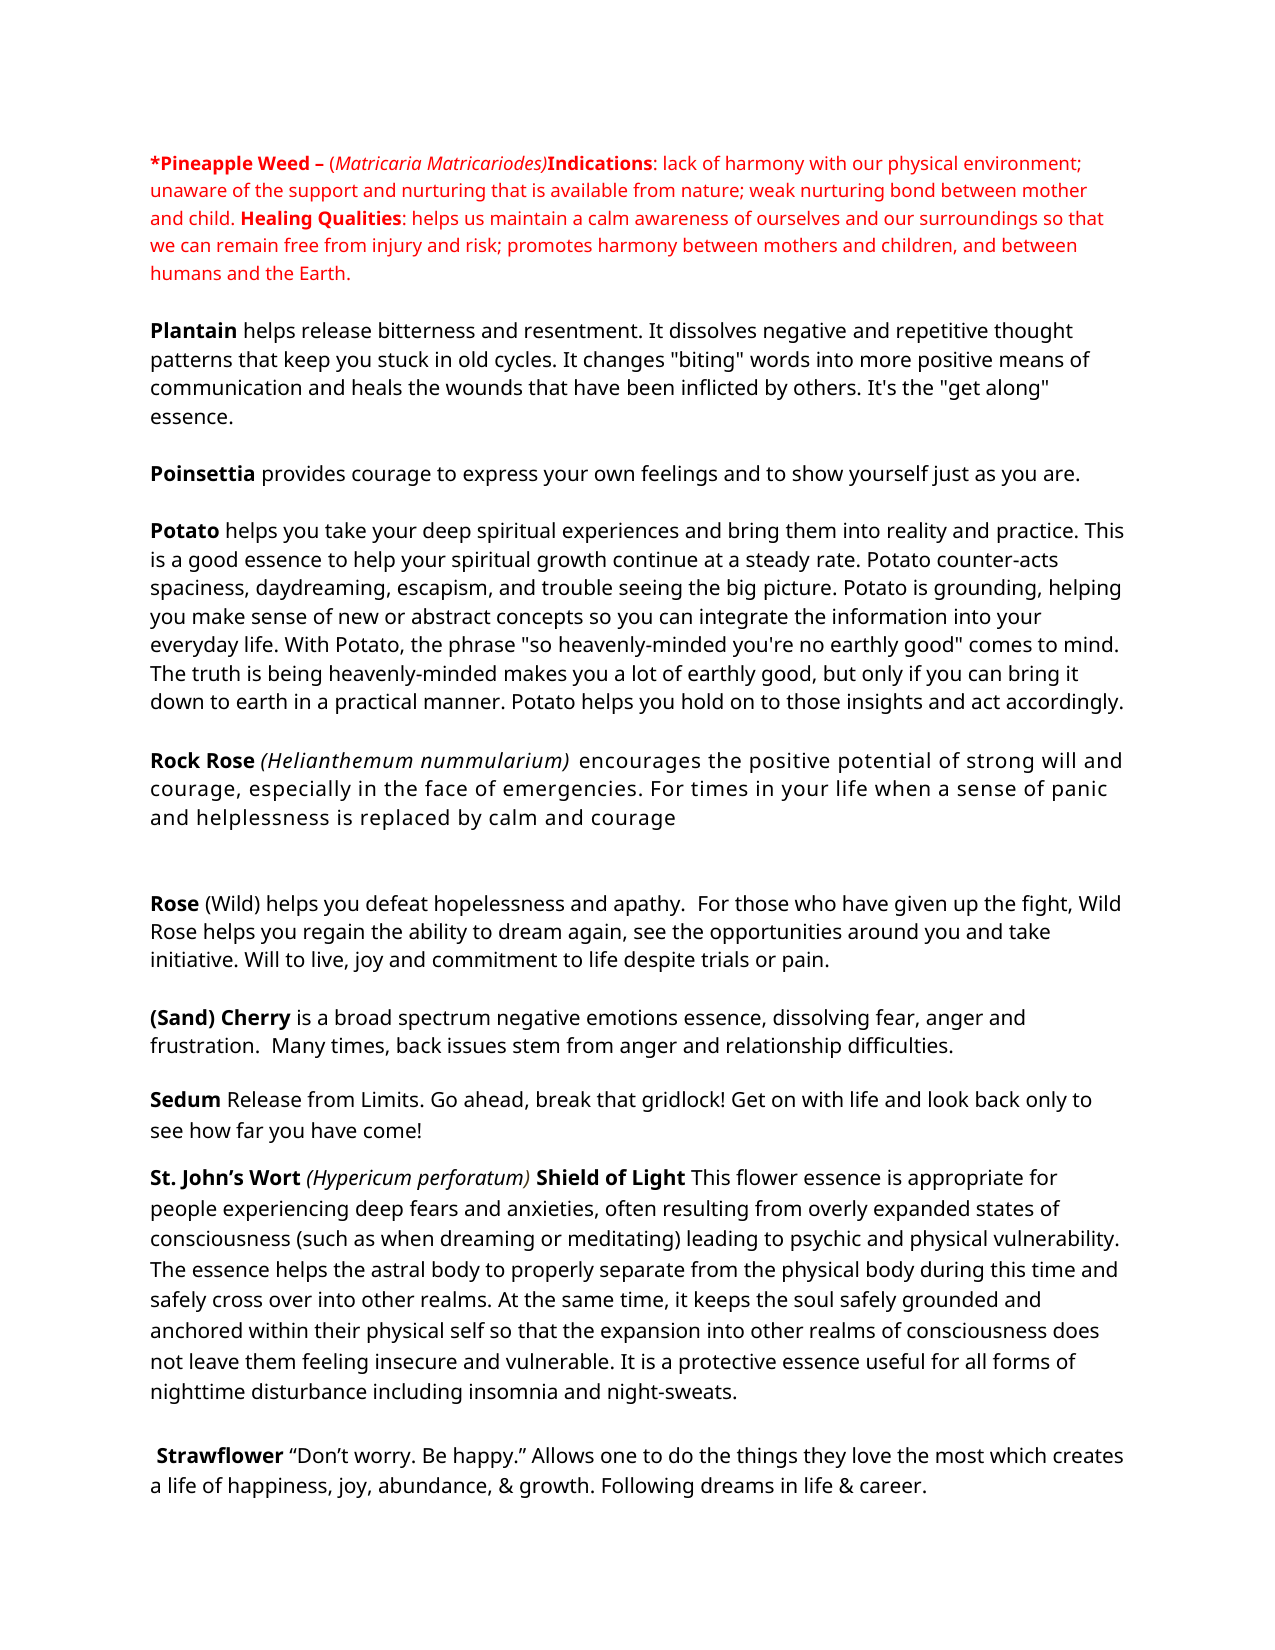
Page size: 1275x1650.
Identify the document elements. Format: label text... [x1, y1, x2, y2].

subtitle *Pineapple Weed – (Matricaria Matricariodes)Indications: lack of harmony with our physical environment; unaware of the support and nurturing that is available from nature; weak nurturing bond between mother and child. Healing Qualities: helps us maintain a calm awareness of ourselves and our surroundings so that we can remain free from injury and risk; promotes harmony between mothers and children, and between humans and the Earth. [150, 150, 1125, 286]
text St. John’s Wort (Hypericum perforatum) Shield of Light This flower essence is appropriate for people experiencing deep fears and anxieties, often resulting from overly expanded states of consciousness (such as when dreaming or meditating) leading to psychic and physical vulnerability. The essence helps the astral body to properly separate from the physical body during this time and safely cross over into other realms. At the same time, it keeps the soul safely grounded and anchored within their physical self so that the expansion into other realms of consciousness does not leave them feeling insecure and vulnerable. It is a protective essence useful for all forms of nighttime disturbance including insomnia and night-sweats. [150, 1163, 1125, 1406]
text Strawflower “Don’t worry. Be happy.” Allows one to do the things they love the most which creates a life of happiness, joy, abundance, & growth. Following dreams in life & career. [156, 1437, 1125, 1500]
text Rose (Wild) helps you defeat hopelessness and apathy. For those who have given up the fight, Wild Rose helps you regain the ability to dream again, see the opportunities around you and take initiative. Will to live, joy and commitment to life despite trials or pain. [150, 860, 1125, 974]
text Sedum Release from Limits. Go ahead, break that gridlock! Get on with life and look back only to see how far you have come! [150, 1085, 1125, 1144]
text Rock Rose (Helianthemum nummularium) encourages the positive potential of strong will and courage, especially in the face of emergencies. For times in your life when a sense of panic and helplessness is replaced by calm and courage [579, 745, 1125, 831]
text Poinsettia provides courage to express your own feelings and to show yourself just as you are. Potato helps you take your deep spiritual experiences and bring them into reality and practice. This is a good essence to help your spiritual growth continue at a steady rate. Potato counter-acts spaciness, daydreaming, escapism, and trouble seeing the big picture. Potato is grounding, helping you make sense of new or abstract concepts so you can integrate the information into your everyday life. With Potato, the phrase "so heavenly-minded you're no earthly good" comes to mind. The truth is being heavenly-minded makes you a lot of earthly good, but only if you can bring it down to earth in a practical manner. Potato helps you hold on to those insights and act accordingly. [150, 459, 1125, 716]
text (Sand) Cherry is a broad spectrum negative emotions essence, dissolving fear, anger and frustration. Many times, back issues stem from anger and relationship difficulties. [150, 1003, 1125, 1060]
text Plantain helps release bitterness and resentment. It dissolves negative and repetitive thought patterns that keep you stuck in old cycles. It changes "biting" words into more positive means of communication and heals the wounds that have been inflicted by others. It's the "get along" essence. [150, 317, 1125, 430]
